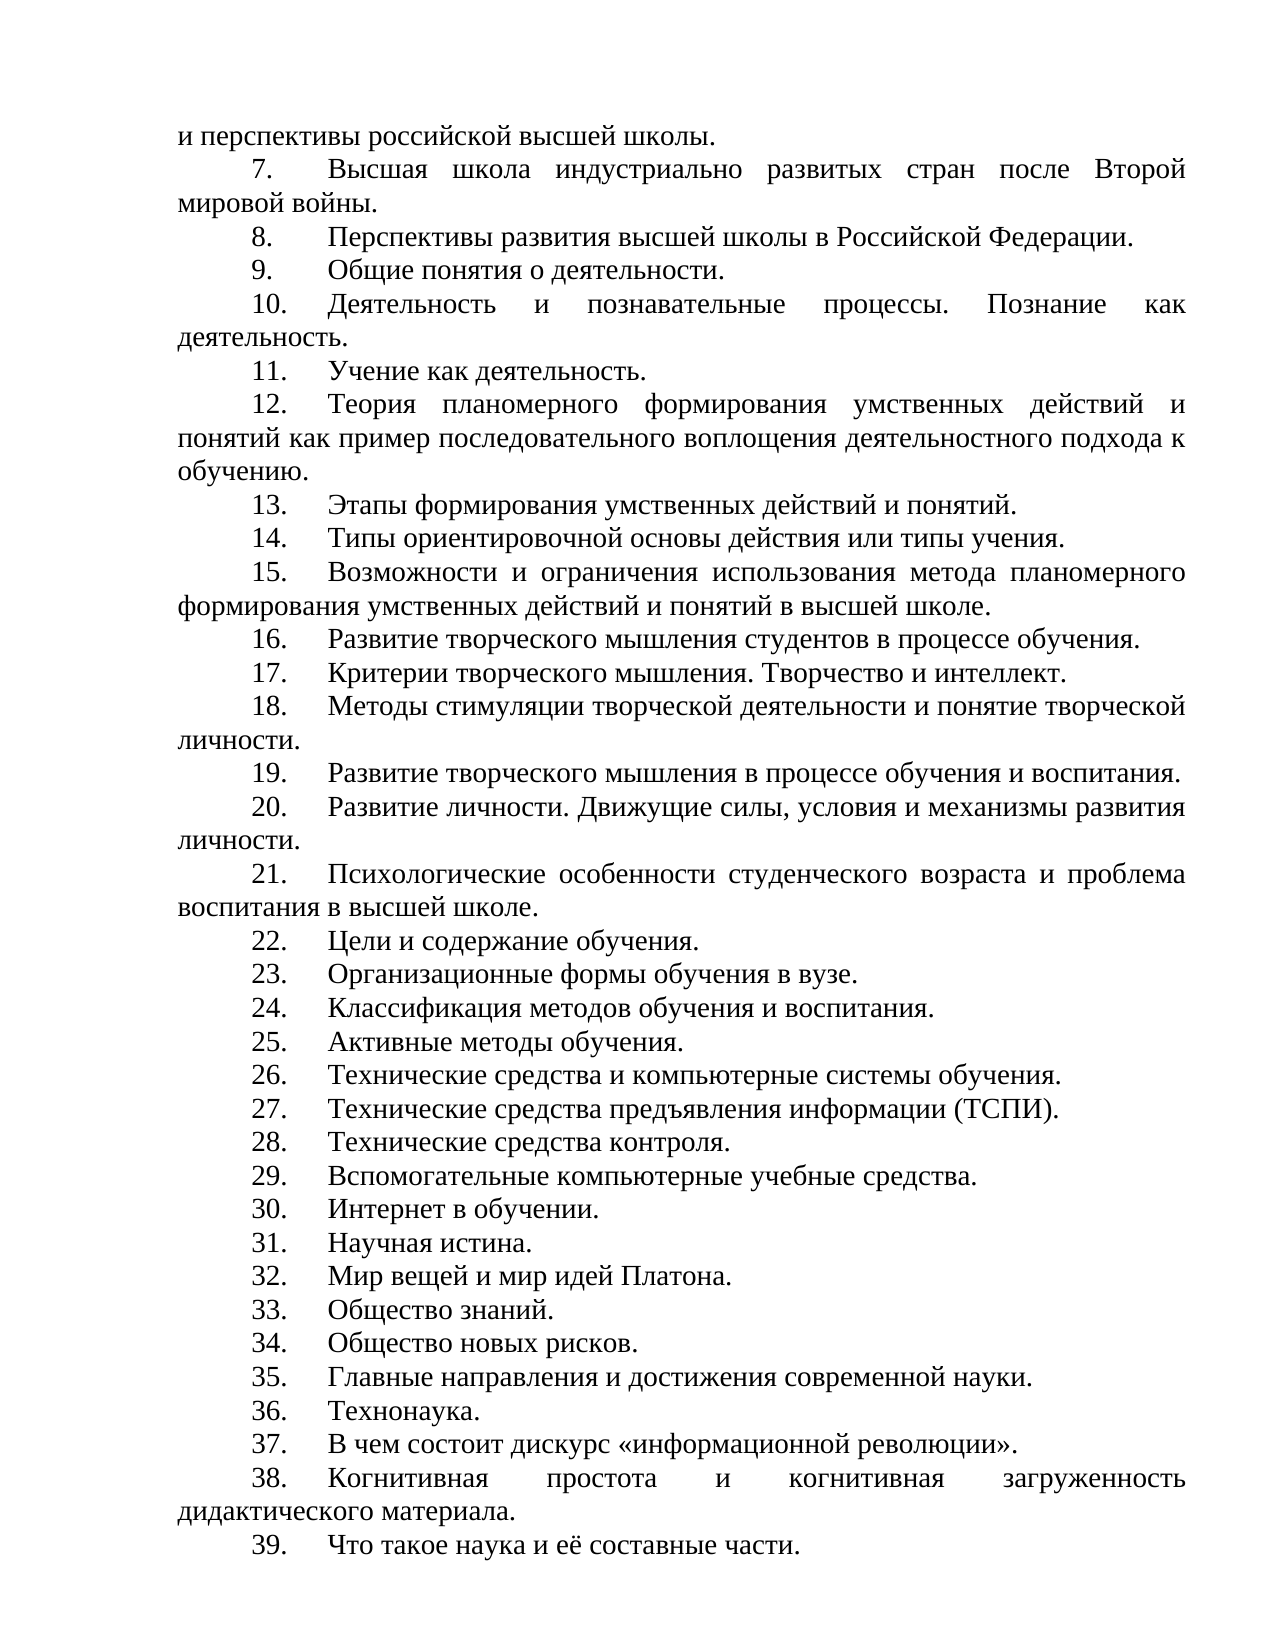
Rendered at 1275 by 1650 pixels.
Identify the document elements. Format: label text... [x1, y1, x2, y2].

list Технические средства и компьютерные системы обучения. [177, 1057, 1186, 1091]
list Критерии творческого мышления. Творчество и интеллект. [177, 655, 1186, 688]
list Развитие творческого мышления студентов в процессе обучения. [177, 621, 1186, 655]
list Возможности и ограничения использования метода планомерного формирования умственных действий и понятий в высшей школе. [177, 554, 1186, 621]
list Перспективы развития высшей школы в Российской Федерации. [177, 219, 1186, 252]
list Типы ориентировочной основы действия или типы учения. [177, 521, 1186, 554]
list Учение как деятельность. [177, 353, 1186, 386]
list Организационные формы обучения в вузе. [177, 957, 1186, 990]
list Мир вещей и мир идей Платона. [177, 1258, 1186, 1292]
list Высшая школа индустриально развитых стран после Второй мировой войны. [177, 152, 1186, 219]
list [177, 118, 1186, 152]
list Общество новых рисков. [177, 1326, 1186, 1359]
list Технические средства предъявления информации (ТСПИ). [177, 1091, 1186, 1124]
list Что такое наука и её составные части. [177, 1527, 1186, 1560]
list Развитие творческого мышления в процессе обучения и воспитания. [177, 755, 1186, 789]
list Развитие личности. Движущие силы, условия и механизмы развития личности. [177, 789, 1186, 856]
list Теория планомерного формирования умственных действий и понятий как пример последовательного воплощения деятельностного подхода к обучению. [177, 386, 1186, 487]
list Деятельность и познавательные процессы. Познание как деятельность. [177, 286, 1186, 353]
list Когнитивная простота и когнитивная загруженность дидактического материала. [177, 1460, 1186, 1527]
list Методы стимуляции творческой деятельности и понятие творческой личности. [177, 688, 1186, 755]
list Классификация методов обучения и воспитания. [177, 990, 1186, 1024]
list Общие понятия о деятельности. [177, 252, 1186, 286]
list Общество знаний. [177, 1292, 1186, 1326]
list Главные направления и достижения современной науки. [177, 1359, 1186, 1393]
list Технонаука. [177, 1393, 1186, 1426]
list Вспомогательные компьютерные учебные средства. [177, 1158, 1186, 1191]
list В чем состоит дискурс «информационной революции». [177, 1426, 1186, 1460]
list Научная истина. [177, 1225, 1186, 1258]
list Технические средства контроля. [177, 1124, 1186, 1158]
list Активные методы обучения. [177, 1024, 1186, 1057]
list Интернет в обучении. [177, 1191, 1186, 1225]
list Психологические особенности студенческого возраста и проблема воспитания в высшей школе. [177, 856, 1186, 923]
list Этапы формирования умственных действий и понятий. [177, 487, 1186, 521]
list Цели и содержание обучения. [177, 923, 1186, 957]
